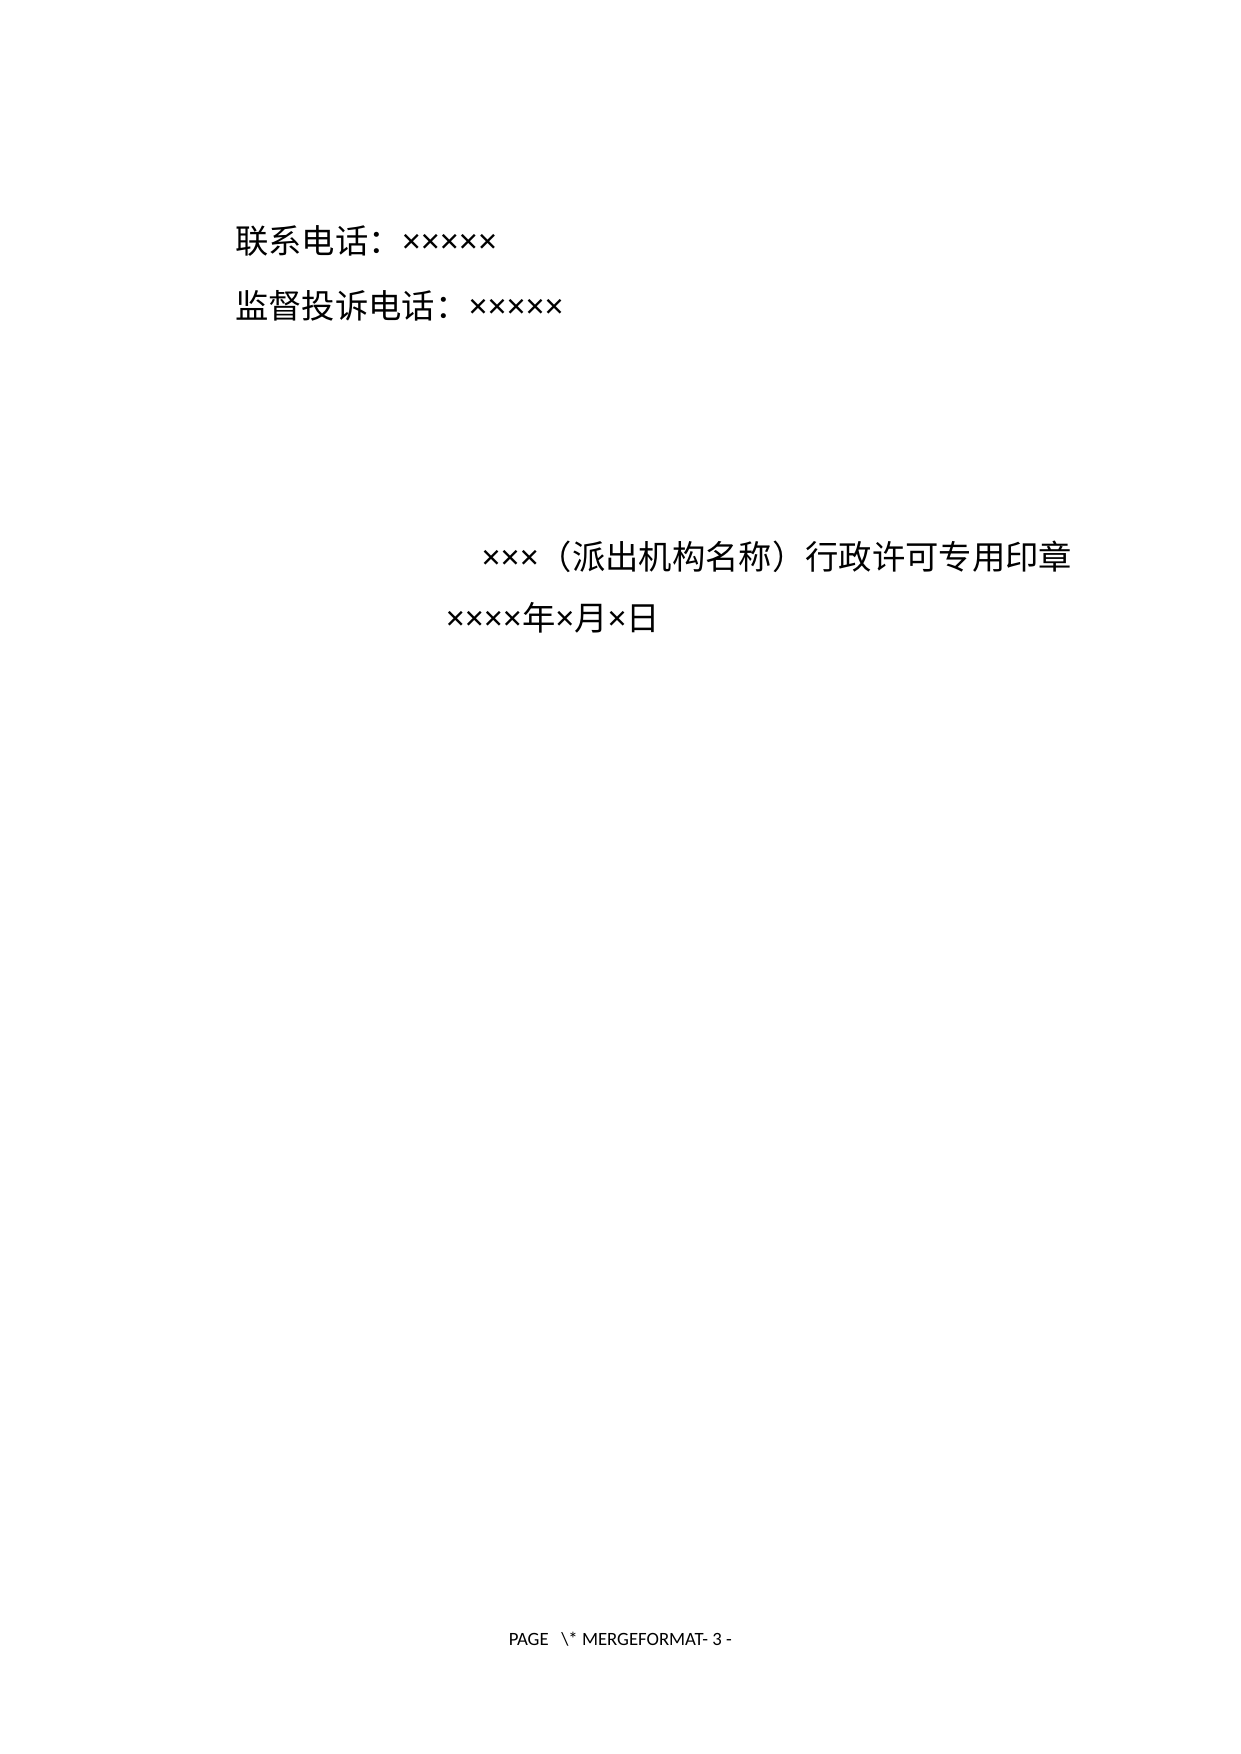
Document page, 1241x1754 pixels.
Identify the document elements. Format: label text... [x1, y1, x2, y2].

text 监督投诉电话：××××× [168, 272, 1072, 337]
text ×××（派出机构名称）行政许可专用印章 [168, 520, 1072, 582]
text ××××年×月×日 [168, 582, 1072, 643]
text 联系电话：××××× [168, 207, 1072, 272]
